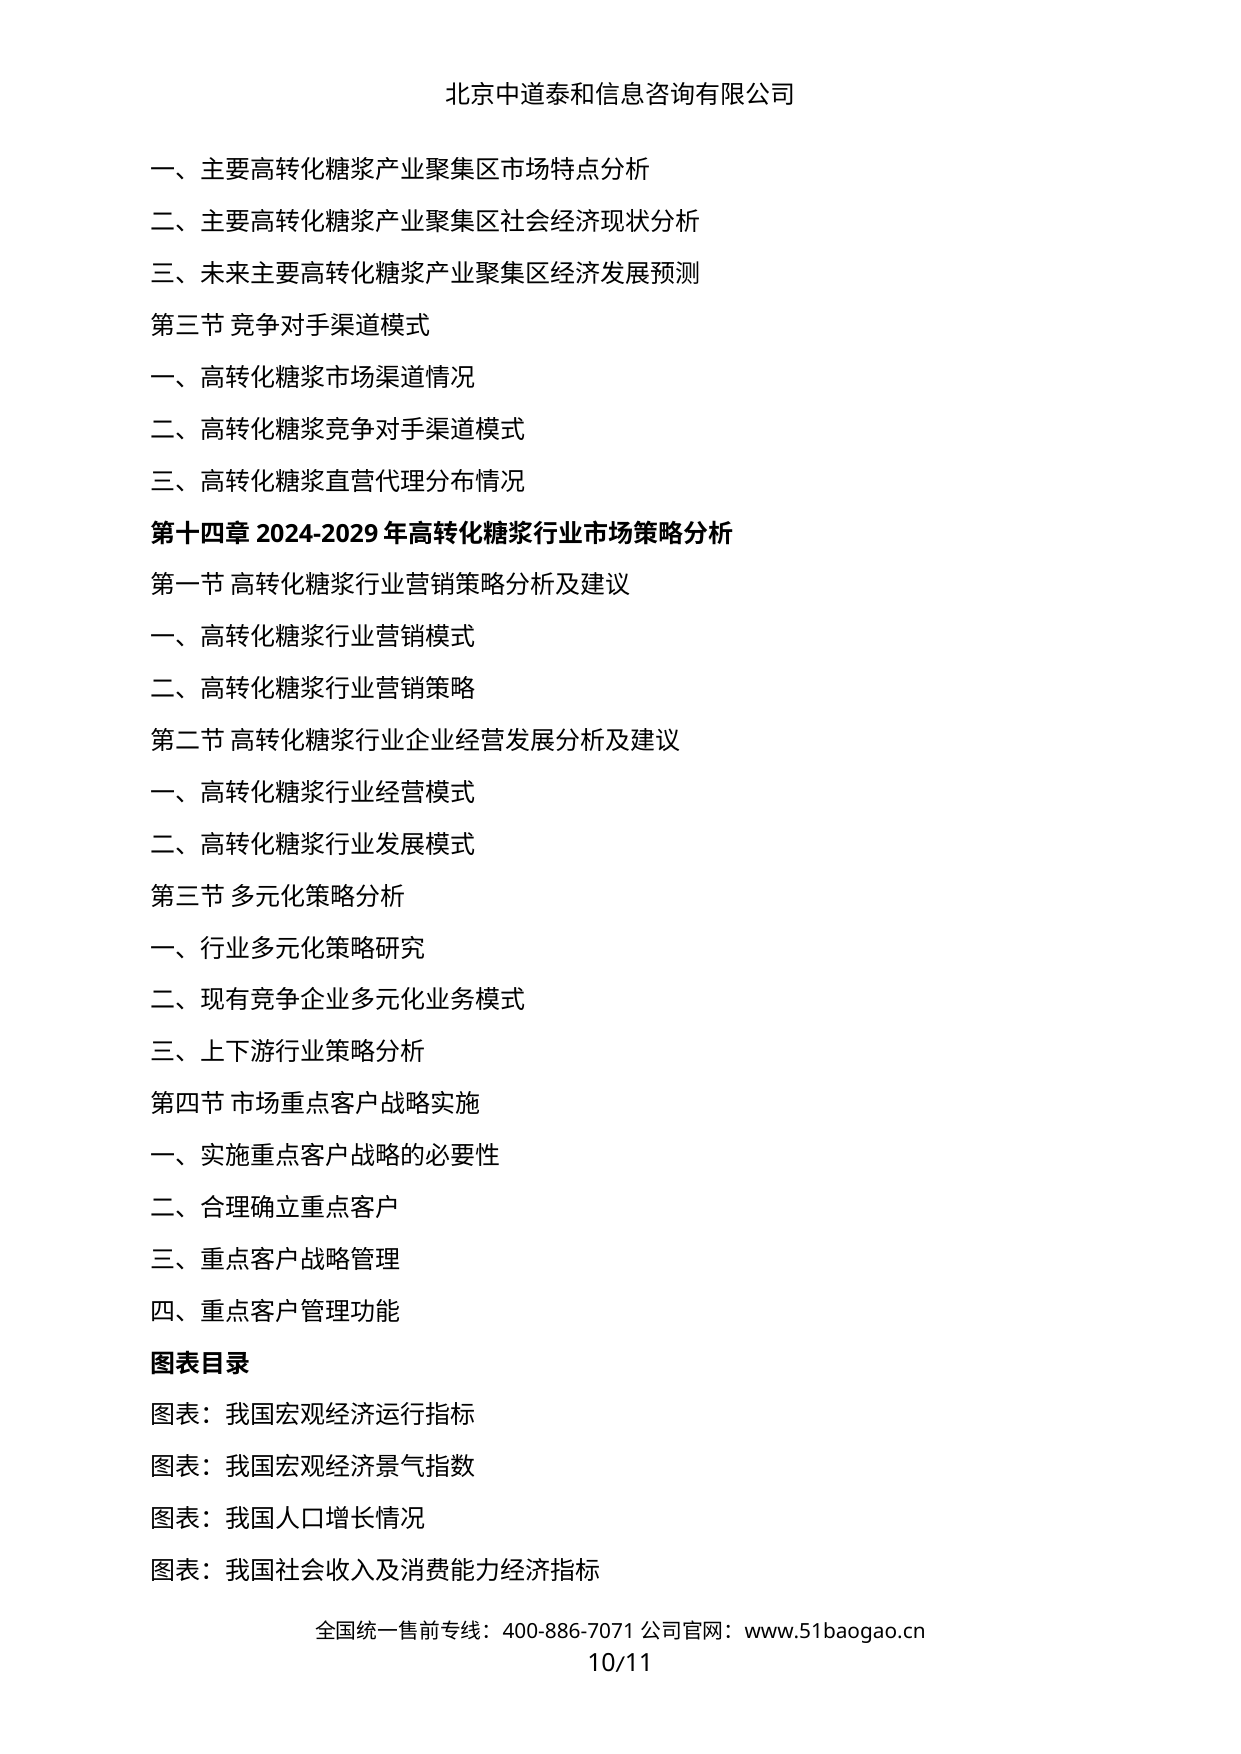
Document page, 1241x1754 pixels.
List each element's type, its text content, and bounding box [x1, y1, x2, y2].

text 二、高转化糖浆竞争对手渠道模式 [150, 409, 1090, 446]
text 三、上下游行业策略分析 [150, 1032, 1090, 1068]
text 二、主要高转化糖浆产业聚集区社会经济现状分析 [150, 202, 1090, 238]
text 二、高转化糖浆行业发展模式 [150, 824, 1090, 861]
text 二、合理确立重点客户 [150, 1187, 1090, 1224]
text 一、高转化糖浆行业经营模式 [150, 772, 1090, 809]
text 图表：我国人口增长情况 [150, 1499, 1090, 1535]
text 一、高转化糖浆行业营销模式 [150, 617, 1090, 653]
text 图表：我国社会收入及消费能力经济指标 [150, 1551, 1090, 1587]
text 一、实施重点客户战略的必要性 [150, 1136, 1090, 1172]
text 三、重点客户战略管理 [150, 1239, 1090, 1276]
text 一、高转化糖浆市场渠道情况 [150, 357, 1090, 394]
text 三、高转化糖浆直营代理分布情况 [150, 461, 1090, 497]
text 第十四章 2024-2029年高转化糖浆行业市场策略分析 [150, 513, 1090, 549]
text 三、未来主要高转化糖浆产业聚集区经济发展预测 [150, 254, 1090, 290]
text 一、行业多元化策略研究 [150, 928, 1090, 964]
text 第四节 市场重点客户战略实施 [150, 1084, 1090, 1120]
text 一、主要高转化糖浆产业聚集区市场特点分析 [150, 150, 1090, 186]
text 图表：我国宏观经济运行指标 [150, 1395, 1090, 1431]
text 第三节 竞争对手渠道模式 [150, 306, 1090, 342]
text 第二节 高转化糖浆行业企业经营发展分析及建议 [150, 721, 1090, 757]
text 二、高转化糖浆行业营销策略 [150, 669, 1090, 705]
text 第三节 多元化策略分析 [150, 876, 1090, 912]
text 第一节 高转化糖浆行业营销策略分析及建议 [150, 565, 1090, 601]
text 图表：我国宏观经济景气指数 [150, 1447, 1090, 1483]
text 四、重点客户管理功能 [150, 1291, 1090, 1327]
text 二、现有竞争企业多元化业务模式 [150, 980, 1090, 1016]
text 图表目录 [150, 1343, 1090, 1379]
